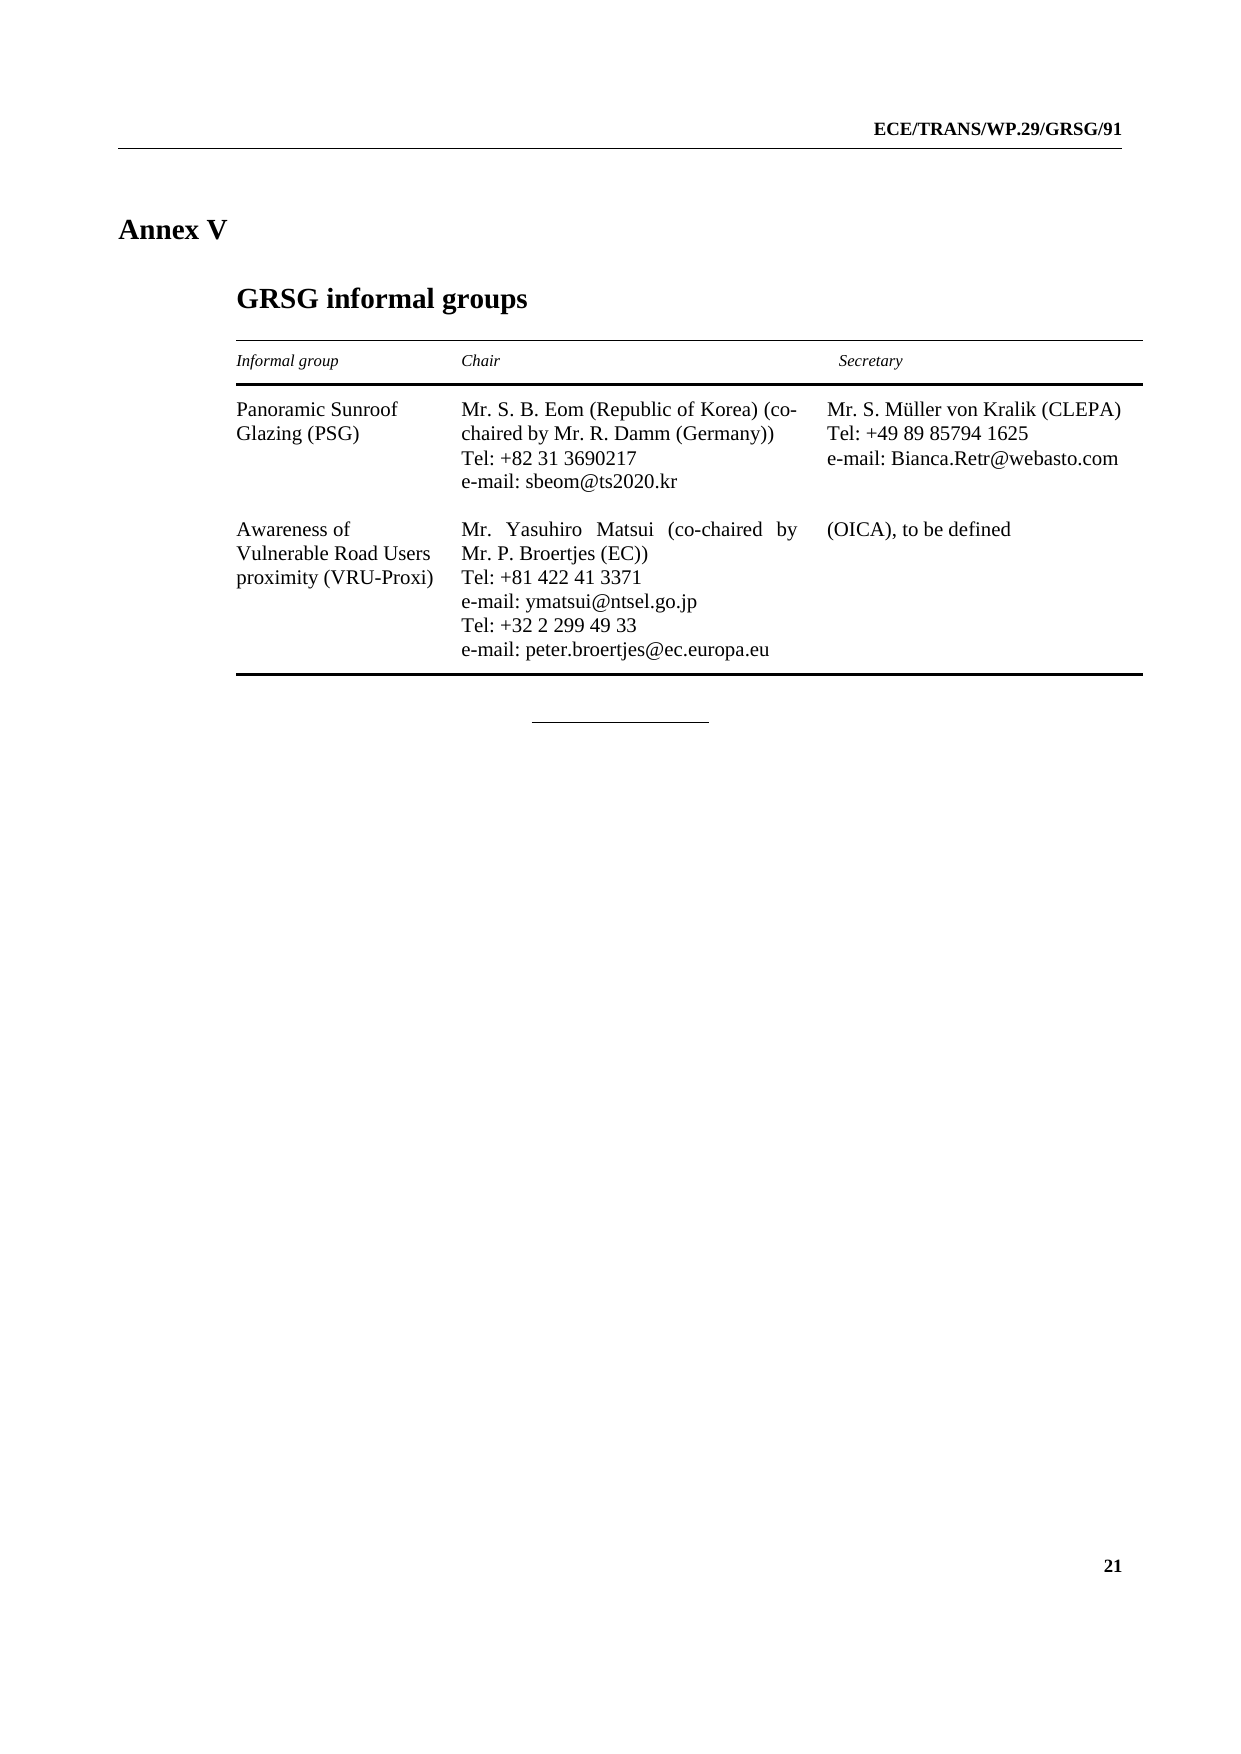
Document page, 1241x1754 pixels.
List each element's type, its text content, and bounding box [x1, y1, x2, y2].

table_cell Mr. S. Müller von Kralik (CLEPA) Tel: +49 89 85794 1625 e-mail: Bianca.Retr@webasto.com [798, 386, 1142, 505]
table_cell Panoramic Sunroof Glazing (PSG) [236, 386, 449, 505]
text Annex V [118, 215, 1004, 246]
table_cell Mr. S. B. Eom (Republic of Korea) (co-chaired by Mr. R. Damm (Germany)) Tel: +82 31 3690217 e-mail: sbeom@ts2020.kr [450, 386, 798, 505]
table_header Chair [450, 341, 798, 382]
text GRSG informal groups [118, 283, 1004, 315]
table_header Informal group [236, 341, 449, 382]
table_header Secretary [798, 341, 1142, 382]
table_cell Mr. Yasuhiro Matsui (co-chaired by Mr. P. Broertjes (EC)) Tel: +81 422 41 3371 e-mail: ymatsui@ntsel.go.jp Tel: +32 2 299 49 33 e-mail: peter.broertjes@ec.europa.eu [450, 505, 798, 673]
table_cell (OICA), to be defined [798, 505, 1142, 673]
table_cell Awareness of Vulnerable Road Users proximity (VRU-Proxi) [236, 505, 449, 673]
